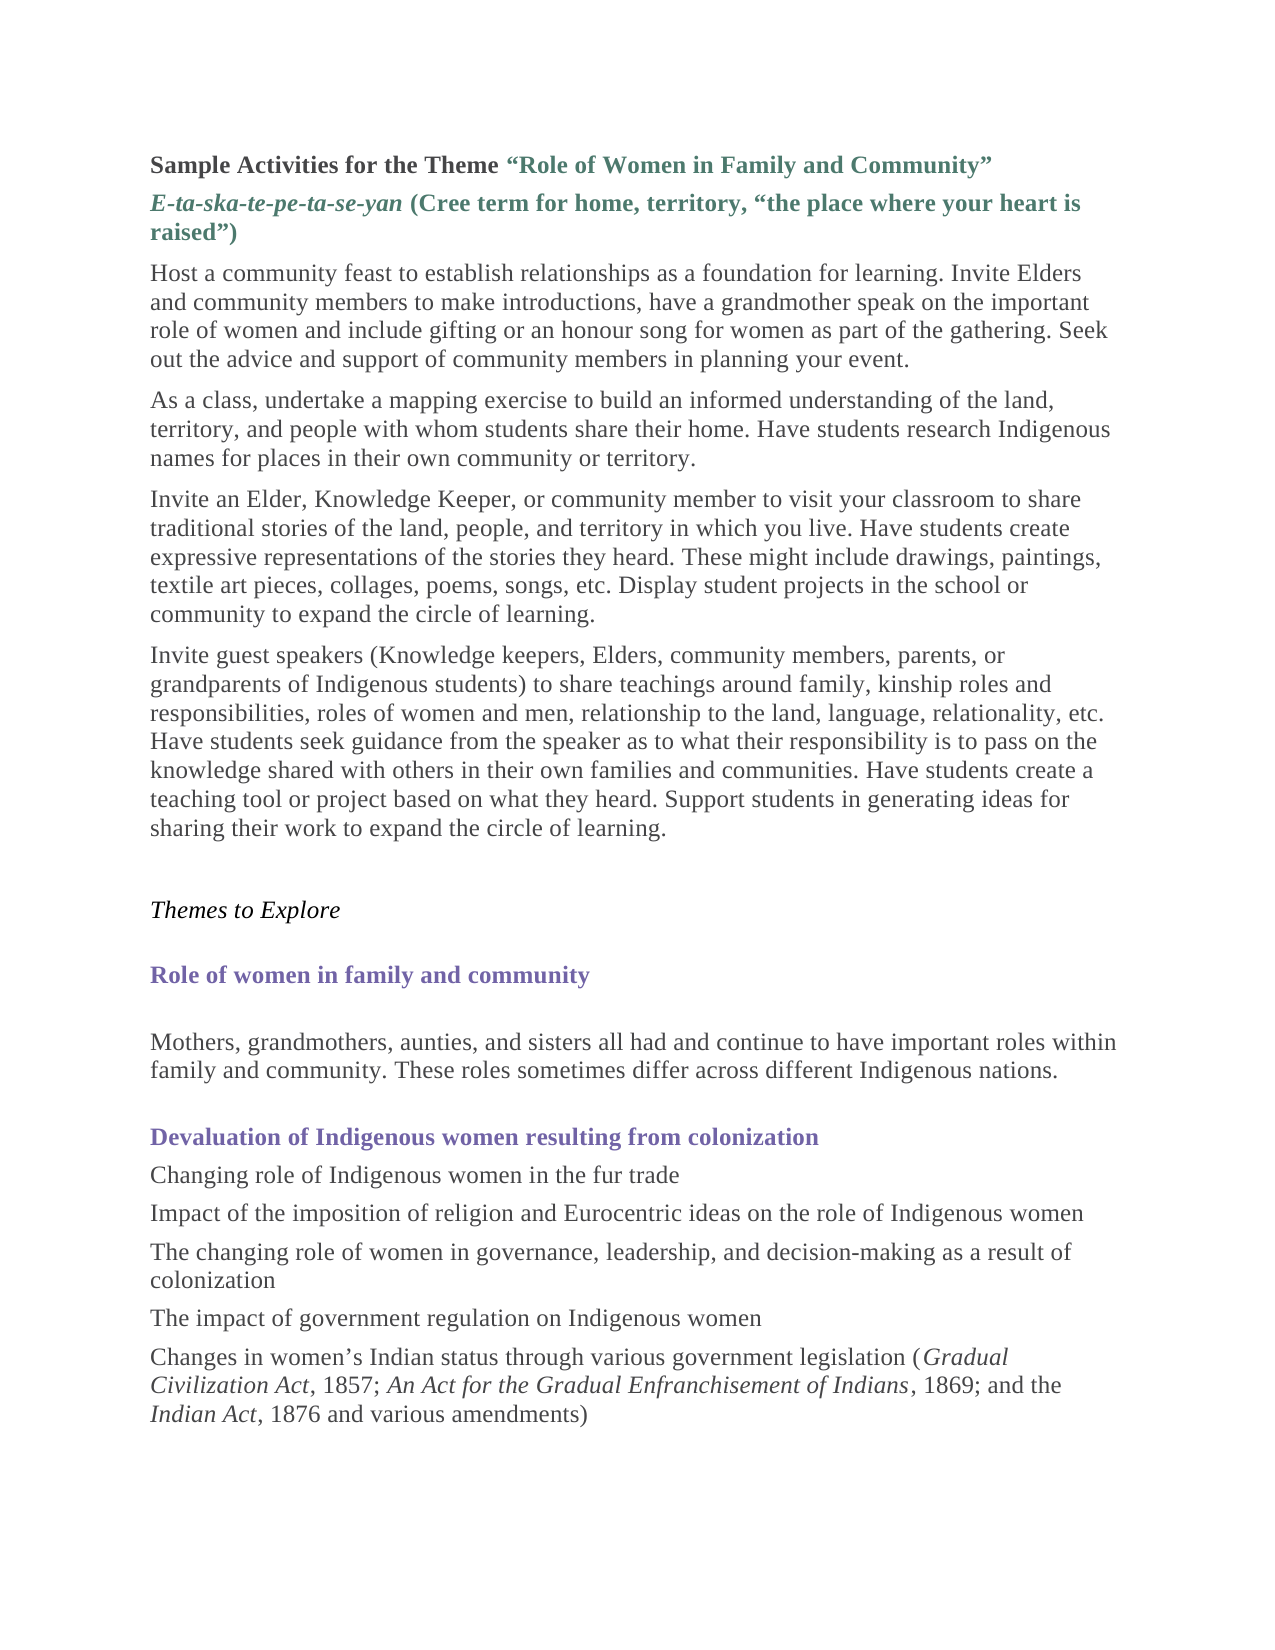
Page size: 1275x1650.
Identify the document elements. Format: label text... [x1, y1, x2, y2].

text Devaluation of Indigenous women resulting from colonization [150, 1093, 1125, 1151]
text Role of women in family and community [150, 960, 1125, 1017]
text As a class, undertake a mapping exercise to build an informed understanding of the land, territory, and people with whom students share their home. Have students research Indigenous names for places in their own community or territory. [150, 385, 1125, 472]
text The impact of government regulation on Indigenous women [150, 1303, 1125, 1332]
text Sample Activities for the Theme “Role of Women in Family and Community” [150, 150, 1125, 179]
text The changing role of women in governance, leadership, and decision-making as a result of colonization [150, 1237, 1125, 1294]
text Themes to Explore [150, 895, 1125, 924]
text E-ta-ska-te-pe-ta-se-yan (Cree term for home, territory, “the place where your heart is raised”) [150, 188, 1125, 246]
text Mothers, grandmothers, aunties, and sisters all had and continue to have important roles within family and community. These roles sometimes differ across different Indigenous nations. [150, 1027, 1125, 1084]
text Host a community feast to establish relationships as a foundation for learning. Invite Elders and community members to make introductions, have a grandmother speak on the important role of women and include gifting or an honour song for women as part of the gathering. Seek out the advice and support of community members in planning your event. [150, 258, 1125, 373]
text Changing role of Indigenous women in the fur trade [150, 1160, 1125, 1189]
text Invite an Elder, Knowledge Keeper, or community member to visit your classroom to share traditional stories of the land, people, and territory in which you live. Have students create expressive representations of the stories they heard. These might include drawings, paintings, textile art pieces, collages, poems, songs, etc. Display student projects in the school or community to expand the circle of learning. [150, 484, 1125, 628]
text Impact of the imposition of religion and Eurocentric ideas on the role of Indigenous women [150, 1198, 1125, 1227]
text Changes in women’s Indian status through various government legislation (Gradual Civilization Act, 1857; An Act for the Gradual Enfranchisement of Indians, 1869; and the Indian Act, 1876 and various amendments) [150, 1342, 1125, 1428]
text Invite guest speakers (Knowledge keepers, Elders, community members, parents, or grandparents of Indigenous students) to share teachings around family, kinship roles and responsibilities, roles of women and men, relationship to the land, language, relationality, etc. Have students seek guidance from the speaker as to what their responsibility is to pass on the knowledge shared with others in their own families and communities. Have students create a teaching tool or project based on what they heard. Support students in generating ideas for sharing their work to expand the circle of learning. [150, 640, 1125, 841]
